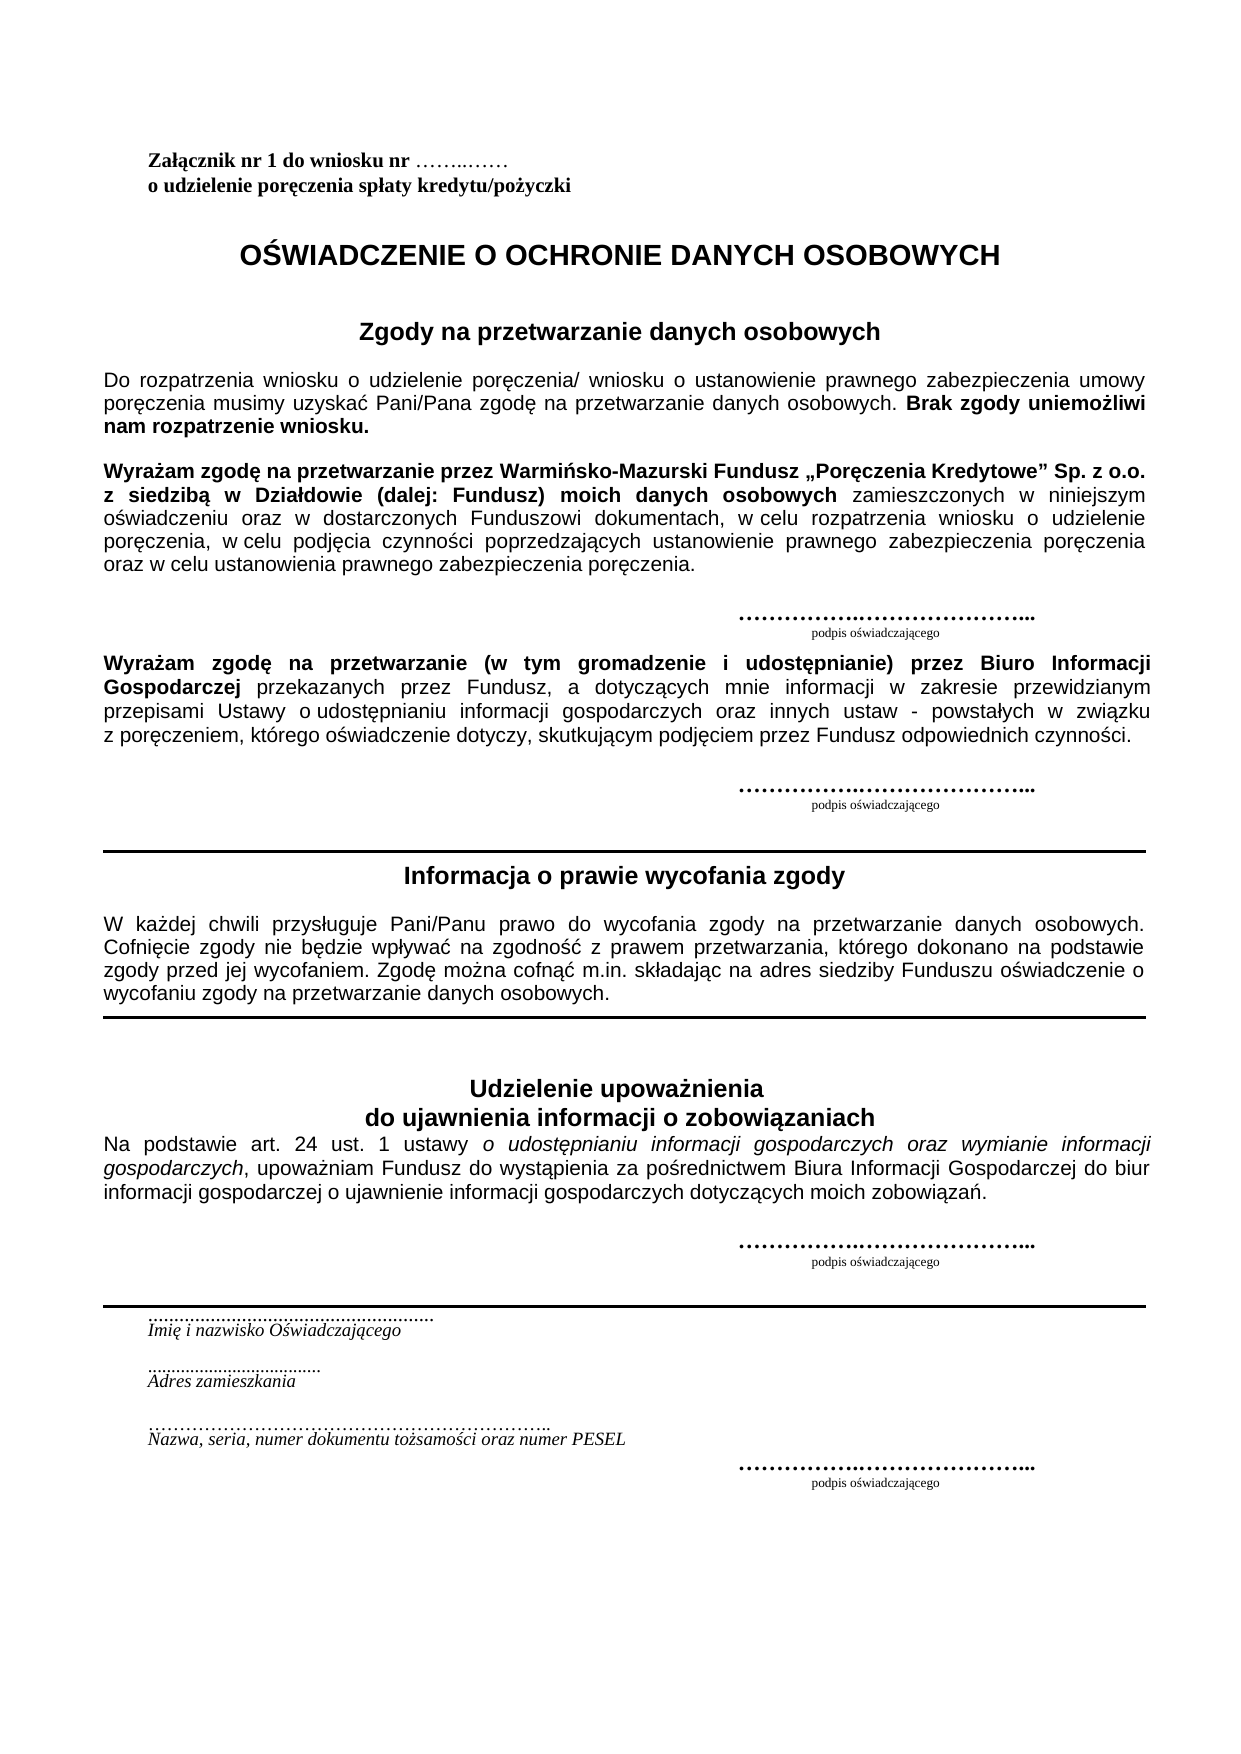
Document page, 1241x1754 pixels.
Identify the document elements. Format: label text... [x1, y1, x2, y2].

text Informacja o prawie wycofania zgody [103, 862, 1146, 890]
text ……………………………………………………….. [148, 1412, 1093, 1434]
text podpis oświadczającego [148, 625, 1093, 651]
text …………….…………………... [148, 1227, 1093, 1254]
text Do rozpatrzenia wniosku o udzielenie poręczenia/ wniosku o ustanowienie prawnego zabezpieczenia umowy poręczenia musimy uzyskać Pani/Pana zgodę na przetwarzanie danych osobowych. Brak zgody uniemożliwi nam rozpatrzenie wniosku. [103, 369, 1146, 438]
text Na podstawie art. 24 ust. 1 ustawy o udostępnianiu informacji gospodarczych oraz wymianie informacji gospodarczych, upoważniam Fundusz do wystąpienia za pośrednictwem Biura Informacji Gospodarczej do biur informacji gospodarczej o ujawnienie informacji gospodarczych dotyczących moich zobowiązań. [103, 1132, 1152, 1203]
text …………….…………………... [148, 598, 1093, 625]
text Udzielenie upoważnienia do ujawnienia informacji o zobowiązaniach [148, 1074, 1093, 1132]
text podpis oświadczającego [148, 1254, 1093, 1280]
text Wyrażam zgodę na przetwarzanie przez Warmińsko-Mazurski Fundusz „Poręczenia Kredytowe” Sp. z o.o. z siedzibą w Działdowie (dalej: Fundusz) moich danych osobowych zamieszczonych w niniejszym oświadczeniu oraz w dostarczonych Funduszowi dokumentach, w celu rozpatrzenia wniosku o udzielenie poręczenia, w celu podjęcia czynności poprzedzających ustanowienie prawnego zabezpieczenia poręczenia oraz w celu ustanowienia prawnego zabezpieczenia poręczenia. [103, 461, 1146, 576]
text Imię i nazwisko Oświadczającego [148, 1325, 1093, 1340]
text W każdej chwili przysługuje Pani/Panu prawo do wycofania zgody na przetwarzanie danych osobowych. Cofnięcie zgody nie będzie wpływać na zgodność z prawem przetwarzania, którego dokonano na podstawie zgody przed jej wycofaniem. Zgodę można cofnąć m.in. składając na adres siedziby Funduszu oświadczenie o wycofaniu zgody na przetwarzanie danych osobowych. [103, 913, 1146, 1005]
text Wyrażam zgodę na przetwarzanie (w tym gromadzenie i udostępnianie) przez Biuro Informacji Gospodarczej przekazanych przez Fundusz, a dotyczących mnie informacji w zakresie przewidzianym przepisami Ustawy o udostępnianiu informacji gospodarczych oraz innych ustaw - powstałych w związku z poręczeniem, którego oświadczenie dotyczy, skutkującym podjęciem przez Fundusz odpowiednich czynności. [103, 651, 1152, 747]
text podpis oświadczającego [148, 797, 1093, 824]
text Zgody na przetwarzanie danych osobowych [148, 317, 1093, 346]
text OŚWIADCZENIE O OCHRONIE DANYCH OSOBOWYCH [148, 237, 1093, 271]
text Załącznik nr 1 do wniosku nr ……..…… [148, 148, 1093, 172]
text …………….…………………... [148, 771, 1093, 797]
text o udzielenie poręczenia spłaty kredytu/pożyczki [148, 173, 1093, 197]
text Nazwa, seria, numer dokumentu tożsamości oraz numer PESEL [148, 1434, 1093, 1449]
text …………….…………………... [148, 1449, 1093, 1475]
text ....................................................... [148, 1308, 1093, 1325]
text ..................................... [148, 1354, 1093, 1376]
text Adres zamieszkania [148, 1376, 1093, 1391]
text podpis oświadczającego [148, 1475, 1093, 1501]
